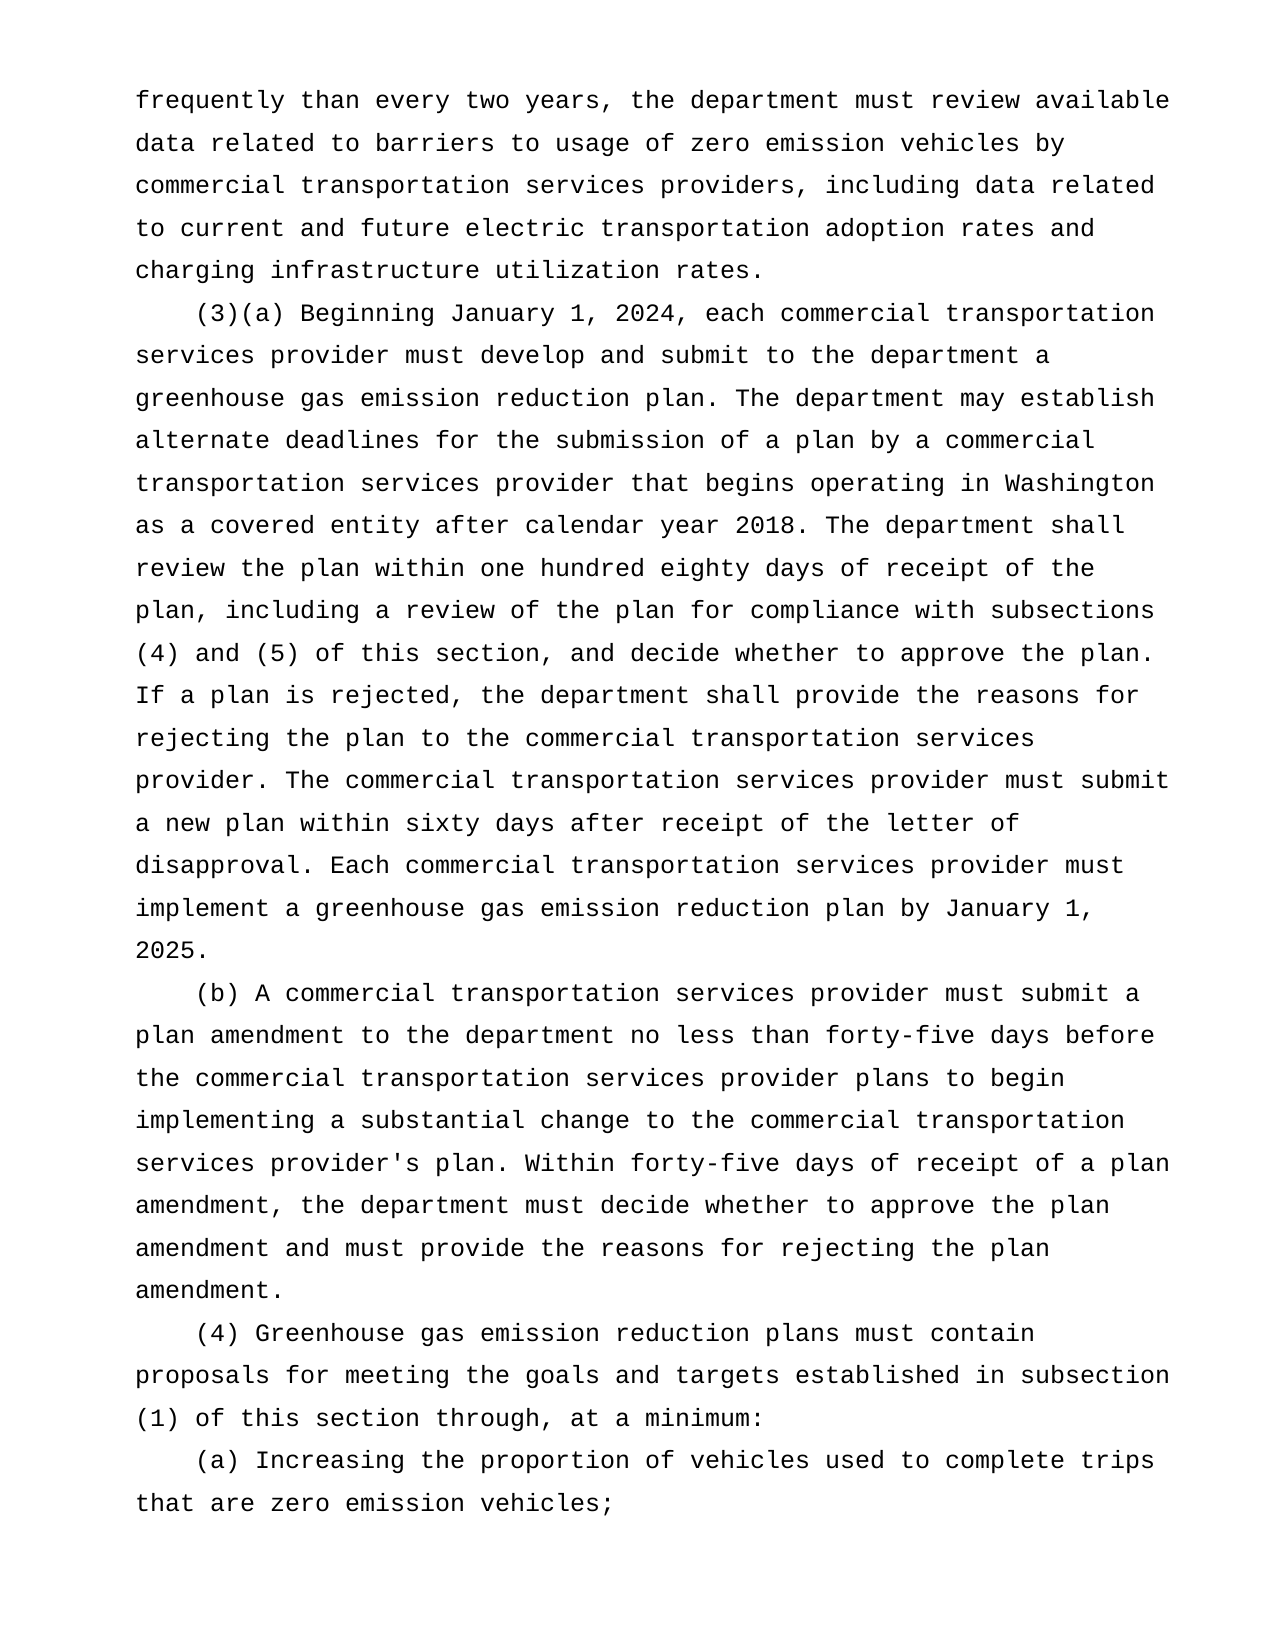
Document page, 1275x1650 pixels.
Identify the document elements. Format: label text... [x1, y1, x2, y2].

text (a) Increasing the proportion of vehicles used to complete trips that are zero emission vehicles; [135, 1435, 1170, 1520]
text (3)(a) Beginning January 1, 2024, each commercial transportation services provider must develop and submit to the department a greenhouse gas emission reduction plan. The department may establish alternate deadlines for the submission of a plan by a commercial transportation services provider that begins operating in Washington as a covered entity after calendar year 2018. The department shall review the plan within one hundred eighty days of receipt of the plan, including a review of the plan for compliance with subsections (4) and (5) of this section, and decide whether to approve the plan. If a plan is rejected, the department shall provide the reasons for rejecting the plan to the commercial transportation services provider. The commercial transportation services provider must submit a new plan within sixty days after receipt of the letter of disapproval. Each commercial transportation services provider must implement a greenhouse gas emission reduction plan by January 1, 2025. [135, 287, 1170, 967]
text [135, 75, 1170, 287]
text (b) A commercial transportation services provider must submit a plan amendment to the department no less than forty-five days before the commercial transportation services provider plans to begin implementing a substantial change to the commercial transportation services provider's plan. Within forty-five days of receipt of a plan amendment, the department must decide whether to approve the plan amendment and must provide the reasons for rejecting the plan amendment. [135, 967, 1170, 1307]
text (4) Greenhouse gas emission reduction plans must contain proposals for meeting the goals and targets established in subsection (1) of this section through, at a minimum: [135, 1307, 1170, 1435]
